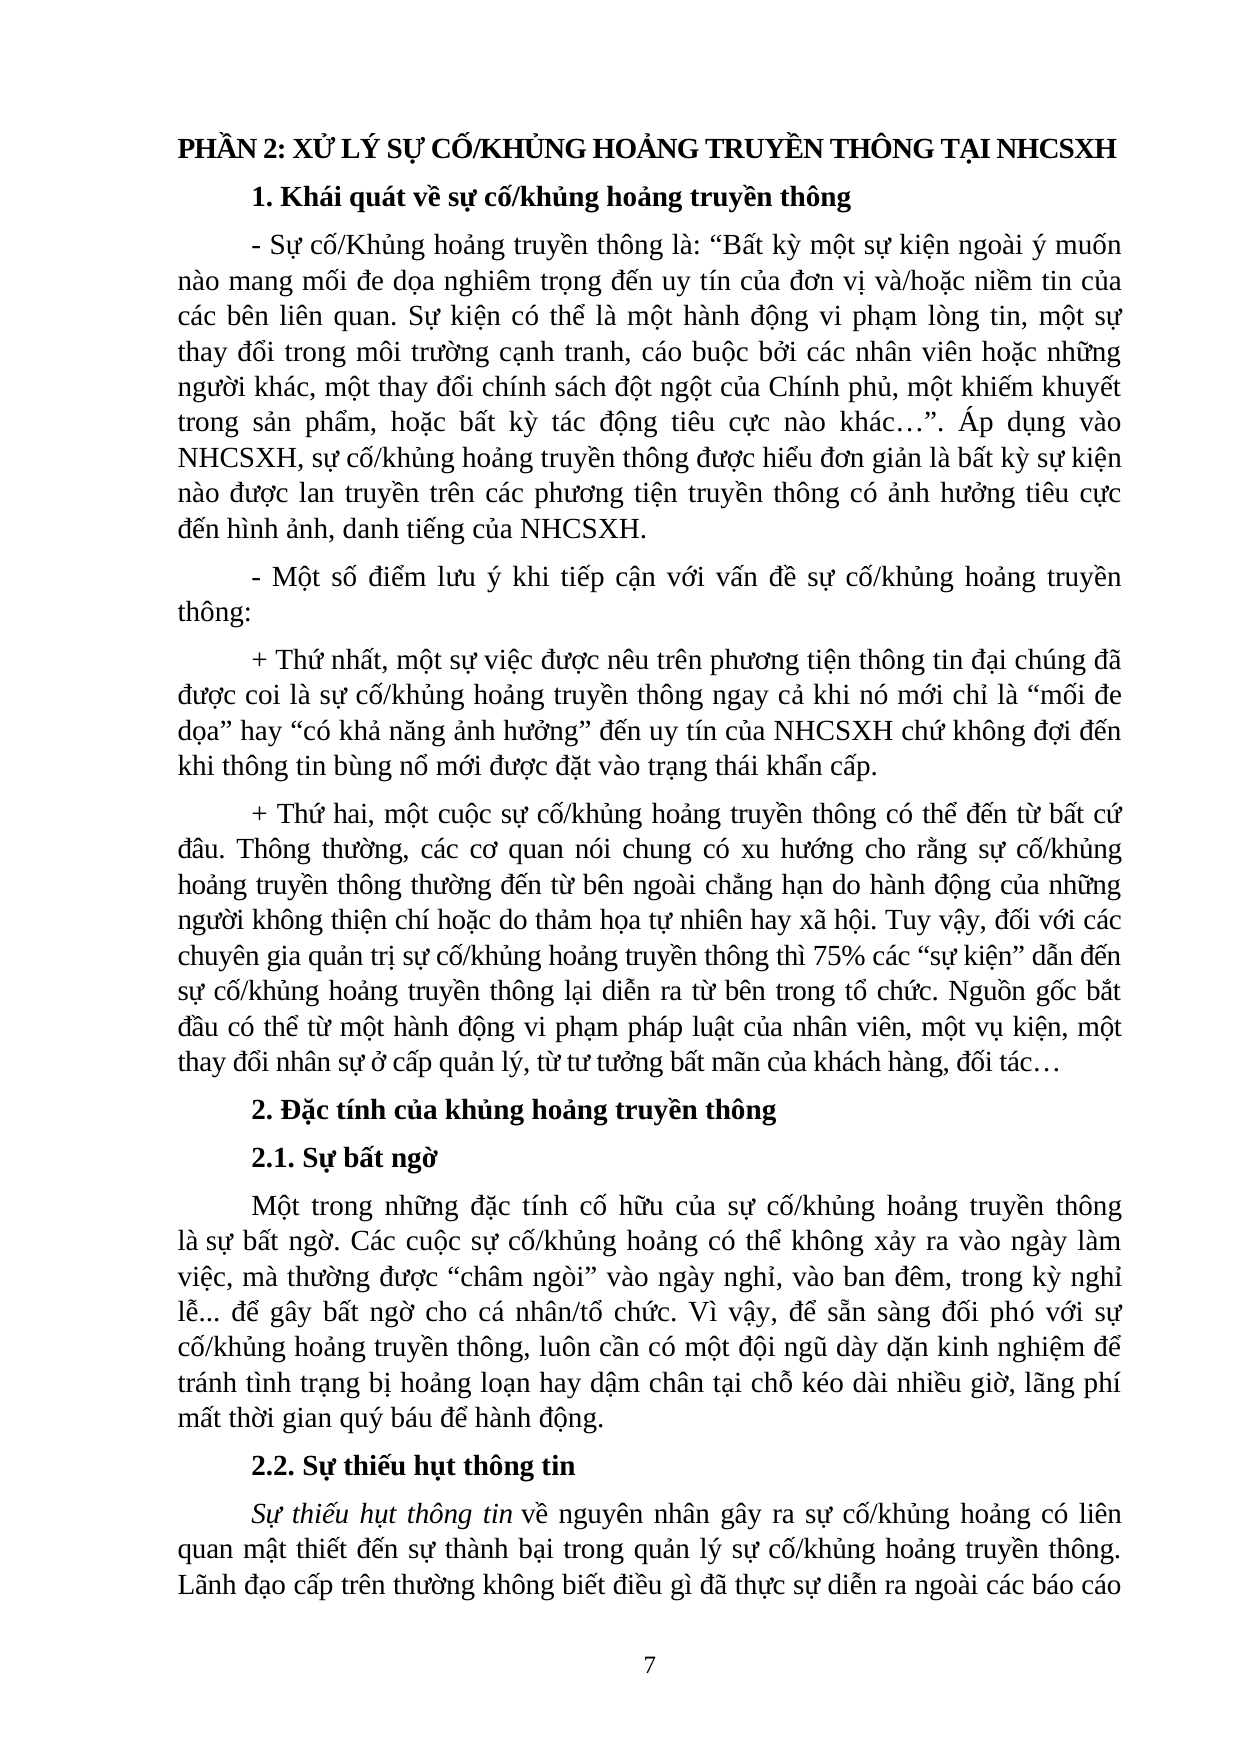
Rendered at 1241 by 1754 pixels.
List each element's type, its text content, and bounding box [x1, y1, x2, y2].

text - Sự cố/Khủng hoảng truyền thông là: “Bất kỳ một sự kiện ngoài ý muốn nào mang mối đe dọa nghiêm trọng đến uy tín của đơn vị và/hoặc niềm tin của các bên liên quan. Sự kiện có thể là một hành động vi phạm lòng tin, một sự thay đổi trong môi trường cạnh tranh, cáo buộc bởi các nhân viên hoặc những người khác, một thay đổi chính sách đột ngột của Chính phủ, một khiếm khuyết trong sản phẩm, hoặc bất kỳ tác động tiêu cực nào khác…”. Áp dụng vào NHCSXH, sự cố/khủng hoảng truyền thông được hiểu đơn giản là bất kỳ sự kiện nào được lan truyền trên các phương tiện truyền thông có ảnh hưởng tiêu cực đến hình ảnh, danh tiếng của NHCSXH. [177, 226, 1122, 545]
text 2.2. Sự thiếu hụt thông tin [177, 1447, 1122, 1483]
text + Thứ hai, một cuộc sự cố/khủng hoảng truyền thông có thể đến từ bất cứ đâu. Thông thường, các cơ quan nói chung có xu hướng cho rằng sự cố/khủng hoảng truyền thông thường đến từ bên ngoài chẳng hạn do hành động của những người không thiện chí hoặc do thảm họa tự nhiên hay xã hội. Tuy vậy, đối với các chuyên gia quản trị sự cố/khủng hoảng truyền thông thì 75% các “sự kiện” dẫn đến sự cố/khủng hoảng truyền thông lại diễn ra từ bên trong tổ chức. Nguồn gốc bắt đầu có thể từ một hành động vi phạm pháp luật của nhân viên, một vụ kiện, một thay đổi nhân sự ở cấp quản lý, từ tư tưởng bất mãn của khách hàng, đối tác… [177, 795, 1122, 1078]
text PHẦN 2: XỬ LÝ SỰ CỐ/KHỦNG HOẢNG TRUYỀN THÔNG TẠI NHCSXH [177, 131, 1122, 166]
text 2.1. Sự bất ngờ [177, 1139, 1122, 1174]
text - Một số điểm lưu ý khi tiếp cận với vấn đề sự cố/khủng hoảng truyền thông: [177, 558, 1122, 628]
text Một trong những đặc tính cố hữu của sự cố/khủng hoảng truyền thông là sự bất ngờ. Các cuộc sự cố/khủng hoảng có thể không xảy ra vào ngày làm việc, mà thường được “châm ngòi” vào ngày nghỉ, vào ban đêm, trong kỳ nghỉ lễ... để gây bất ngờ cho cá nhân/tổ chức. Vì vậy, để sẵn sàng đối phó với sự cố/khủng hoảng truyền thông, luôn cần có một đội ngũ dày dặn kinh nghiệm để tránh tình trạng bị hoảng loạn hay dậm chân tại chỗ kéo dài nhiều giờ, lãng phí mất thời gian quý báu để hành động. [177, 1187, 1122, 1435]
text + Thứ nhất, một sự việc được nêu trên phương tiện thông tin đại chúng đã được coi là sự cố/khủng hoảng truyền thông ngay cả khi nó mới chỉ là “mối đe dọa” hay “có khả năng ảnh hưởng” đến uy tín của NHCSXH chứ không đợi đến khi thông tin bùng nổ mới được đặt vào trạng thái khẩn cấp. [177, 641, 1122, 783]
text 2. Đặc tính của khủng hoảng truyền thông [177, 1091, 1122, 1126]
text 1. Khái quát về sự cố/khủng hoảng truyền thông [177, 178, 1122, 214]
